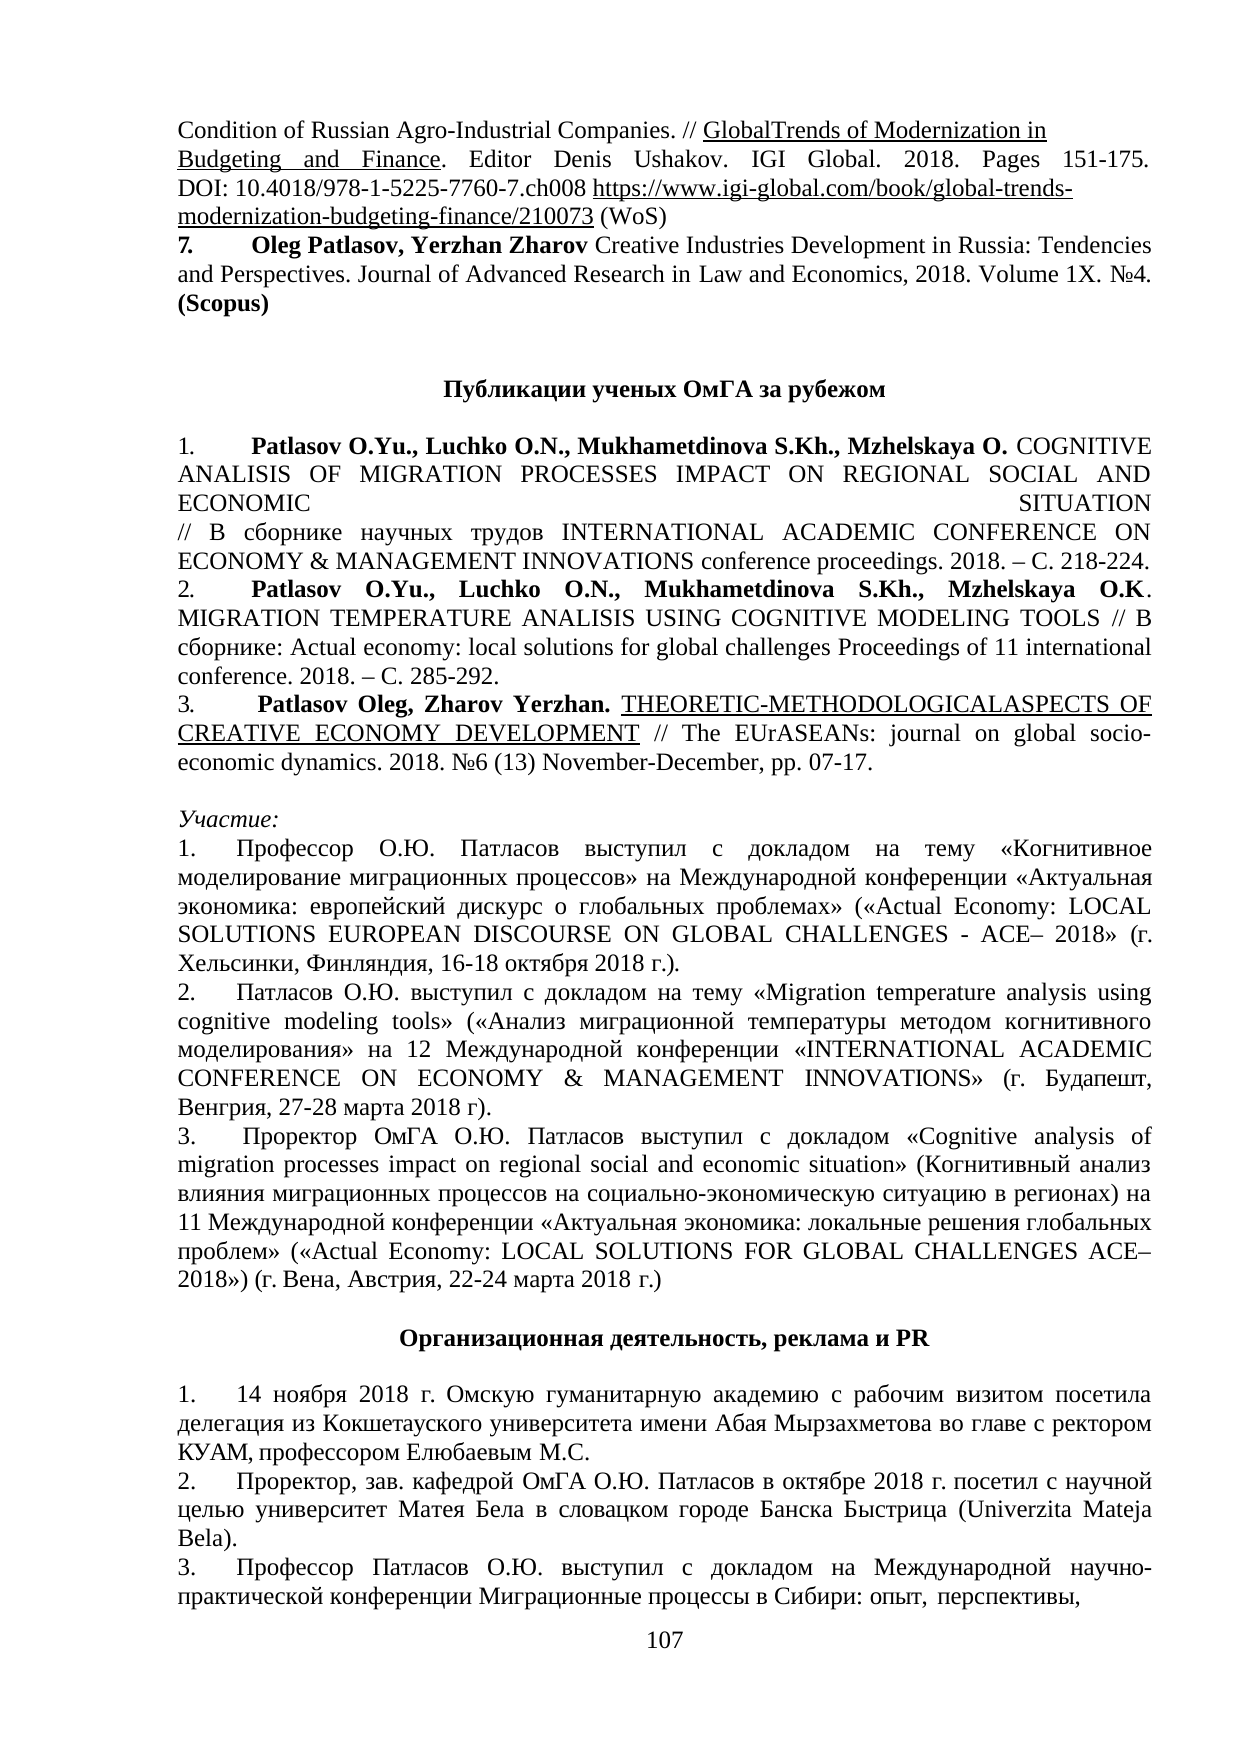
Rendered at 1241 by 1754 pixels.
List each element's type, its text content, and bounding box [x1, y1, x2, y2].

text Condition of Russian Agro-Industrial Companies. // GlobalTrends of Modernization in Budgeting and Finance. Editor Denis Ushakov. IGI Global. 2018. Pages 151-175. DOI: 10.4018/978-1-5225-7760-7.ch008 https://www.igi-global.com/book/global-trends- modernization-budgeting-finance/210073 (WoS) [177, 115, 1152, 230]
list Патласов О.Ю. выступил с докладом на тему «Migration temperature analysis using cognitive modeling tools» («Анализ миграционной температуры методом когнитивного моделирования» на 12 Международной конференции «INTERNATIONAL ACADEMIC CONFERENCE ON ECONOMY & MANAGEMENT INNOVATIONS» (г. Будапешт, Венгрия, 27-28 марта 2018 г). [177, 977, 1152, 1121]
list Профессор Патласов О.Ю. выступил с докладом на Международной научно- практической конференции Миграционные процессы в Сибири: опыт, перспективы, [177, 1552, 1152, 1609]
text Публикации ученых ОмГА за рубежом [295, 374, 1034, 402]
list Patlasov O.Yu., Luchko O.N., Mukhametdinova S.Kh., Mzhelskaya O. COGNITIVE ANALISIS OF MIGRATION PROCESSES IMPACT ON REGIONAL SOCIAL AND ECONOMIC SITUATION [177, 431, 1152, 517]
text // В сборнике научных трудов INTERNATIONAL ACADEMIC CONFERENCE ON ECONOMY & MANAGEMENT INNOVATIONS conference proceedings. 2018. – С. 218-224. [177, 517, 1152, 574]
list Patlasov Oleg, Zharov Yerzhan. THEORETIC-METHODOLOGICALASPECTS OF CREATIVE ECONOMY DEVELOPMENT // The EUrASEANs: journal on global socio- economic dynamics. 2018. №6 (13) November-December, рр. 07-17. [177, 689, 1152, 776]
list 14 ноября 2018 г. Омскую гуманитарную академию с рабочим визитом посетила делегация из Кокшетауского университета имени Абая Мырзахметова во главе с ректором КУАМ, профессором Елюбаевым М.С. [177, 1379, 1152, 1466]
list Patlasov O.Yu., Luchko O.N., Mukhametdinova S.Kh., Mzhelskaya O.K. MIGRATION TEMPERATURE ANALISIS USING COGNITIVE MODELING TOOLS // В сборнике: Actual economy: local solutions for global challenges Proceedings of 11 international conference. 2018. – С. 285-292. [177, 574, 1152, 689]
text Участие: [177, 804, 1182, 833]
list Проректор, зав. кафедрой ОмГА О.Ю. Патласов в октябре 2018 г. посетил с научной целью университет Матея Бела в словацком городе Банска Быстрица (Univerzita Mateja Bela). [177, 1466, 1152, 1552]
list Проректор ОмГА О.Ю. Патласов выступил с докладом «Cognitive analysis of migration processes impact on regional social and economic situation» (Когнитивный анализ влияния миграционных процессов на социально-экономическую ситуацию в регионах) на 11 Международной конференции «Актуальная экономика: локальные решения глобальных проблем» («Actual Economy: LOCAL SOLUTIONS FOR GLOBAL CHALLENGES ACE– 2018») (г. Вена, Австрия, 22-24 марта 2018 г.) [177, 1121, 1152, 1293]
text Организационная деятельность, реклама и PR [295, 1323, 1034, 1351]
list Oleg Patlasov, Yerzhan Zharov Creative Industries Development in Russia: Tendencies and Perspectives. Journal of Advanced Research in Law and Economics, 2018. Volume 1X. №4. (Scopus) [177, 230, 1152, 316]
list Профессор О.Ю. Патласов выступил с докладом на тему «Когнитивное моделирование миграционных процессов» на Международной конференции «Актуальная экономика: европейский дискурс о глобальных проблемах» («Actual Economy: LOCAL SOLUTIONS EUROPEAN DISCOURSE ON GLOBAL CHALLENGES - ACE– 2018» (г. Хельсинки, Финляндия, 16-18 октября 2018 г.). [177, 833, 1153, 977]
